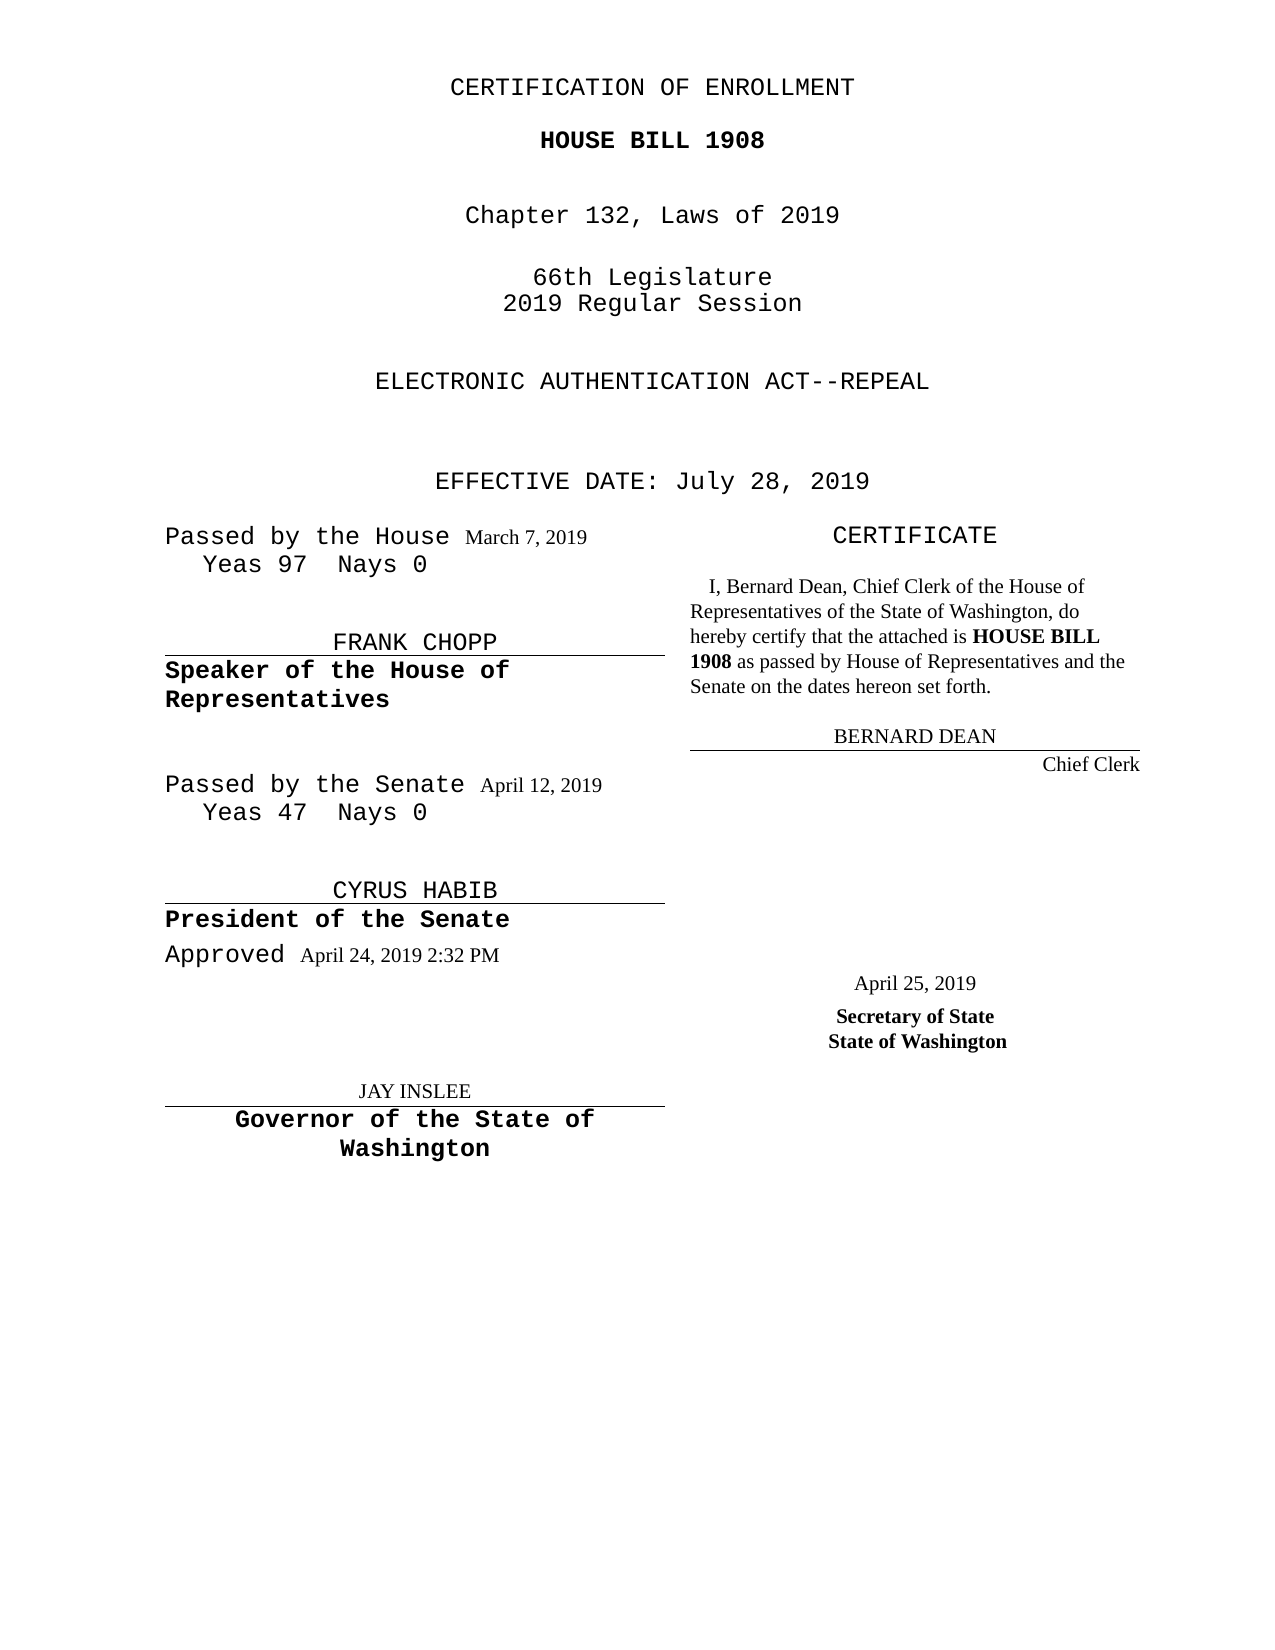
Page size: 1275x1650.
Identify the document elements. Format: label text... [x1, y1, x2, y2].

text 66th Legislature [135, 266, 1170, 291]
table_header Passed by the House March 7, 2019 Yeas 97 Nays 0 FRANK CHOPP Speaker of the House of Representatives Passed by the Senate April 12, 2019 Yeas 47 Nays 0 CYRUS HABIB President of the Senate [153, 519, 677, 939]
text 2019 Regular Session [135, 291, 1170, 319]
text ELECTRONIC AUTHENTICATION ACT--REPEAL [135, 369, 1170, 394]
table_cell Secretary of State State of Washington [678, 1000, 1152, 1168]
text Chapter 132, Laws of 2019 [135, 203, 1170, 228]
table_cell JAY INSLEE Governor of the State of Washington [153, 1000, 677, 1168]
table_cell April 25, 2019 [678, 939, 1152, 999]
text HOUSE BILL 1908 [135, 128, 1170, 153]
text EFFECTIVE DATE: July 28, 2019 [135, 469, 1170, 494]
table_cell Approved April 24, 2019 2:32 PM [153, 939, 677, 999]
table_header CERTIFICATE I, Bernard Dean, Chief Clerk of the House of Representatives of the State of Washington, do hereby certify that the attached is HOUSE BILL 1908 as passed by House of Representatives and the Senate on the dates hereon set forth. BERNARD DEAN Chief Clerk [678, 519, 1152, 939]
text CERTIFICATION OF ENROLLMENT [135, 75, 1170, 103]
